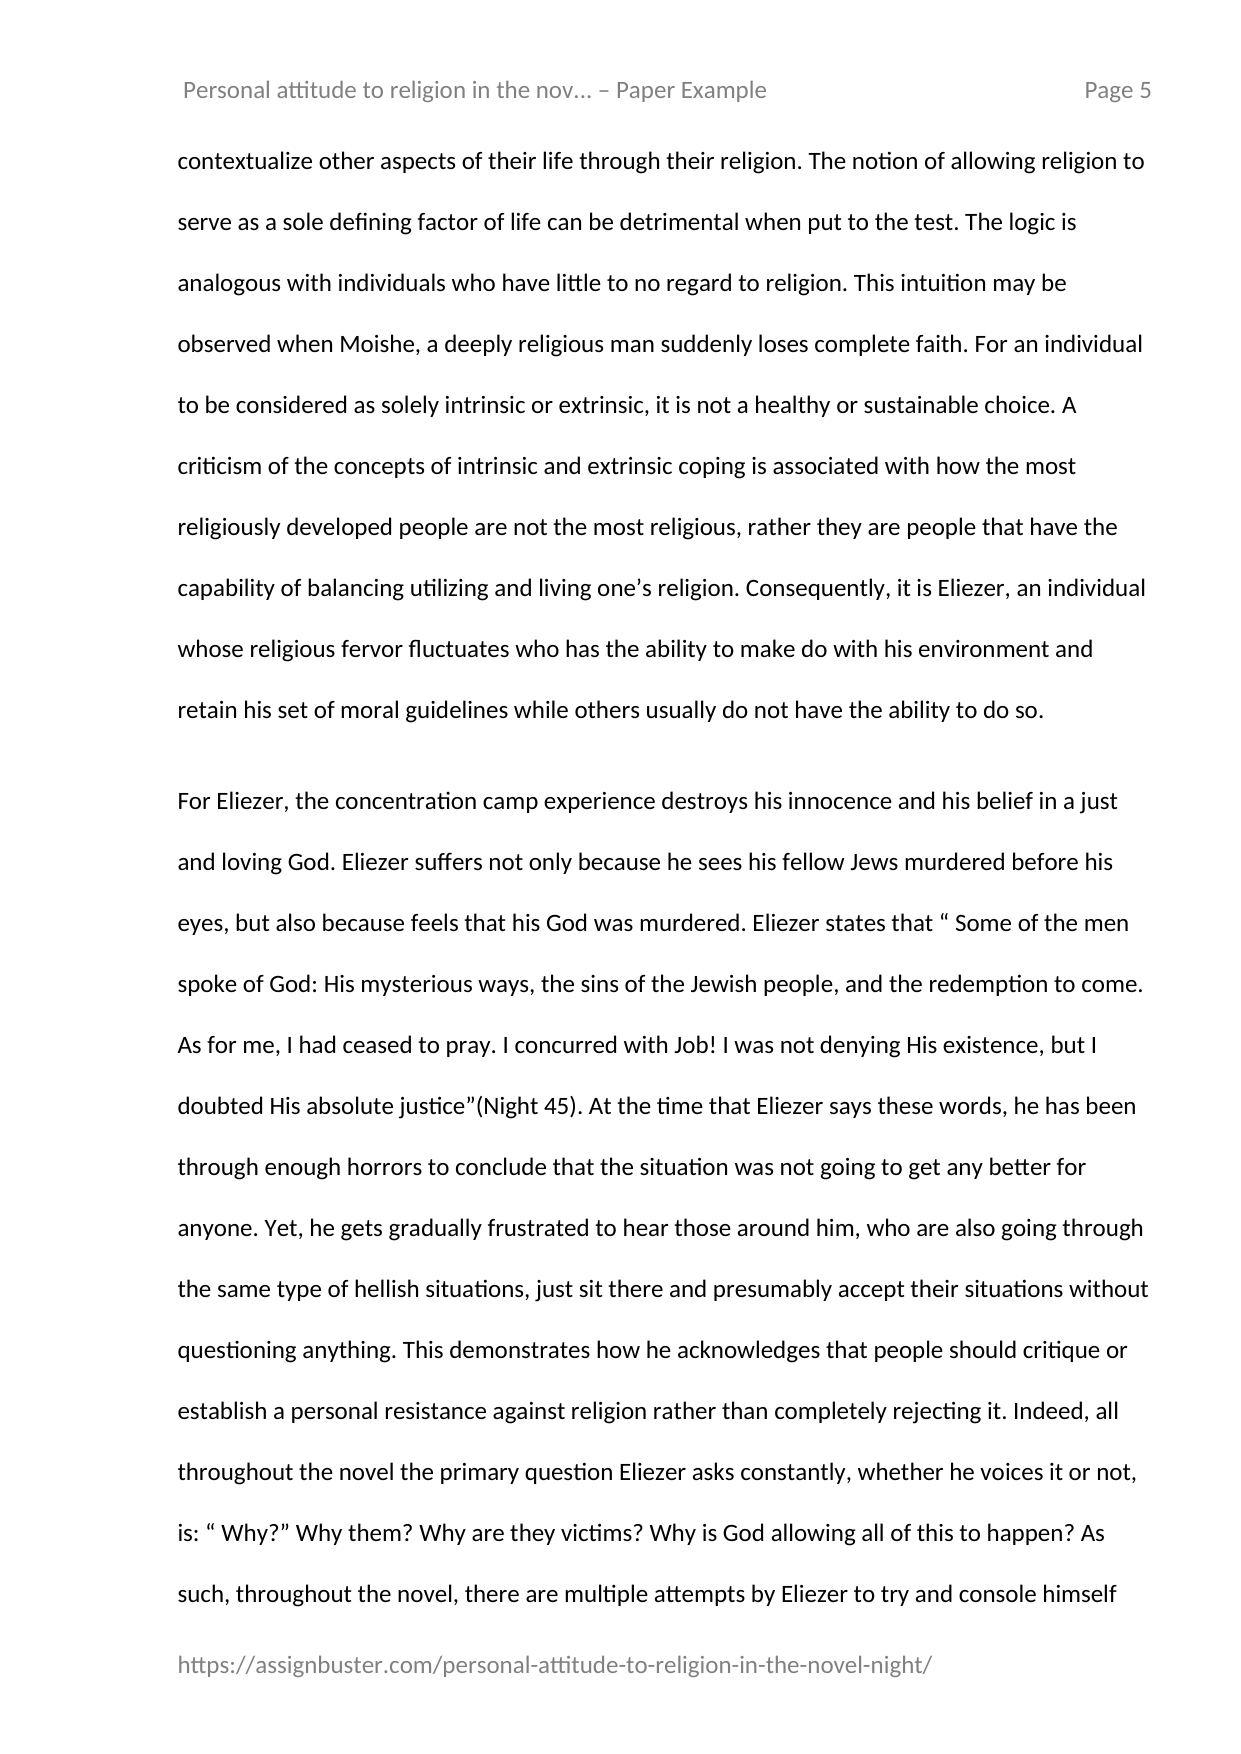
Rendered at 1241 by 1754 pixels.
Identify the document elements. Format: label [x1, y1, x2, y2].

text [177, 785, 1152, 1609]
text [177, 145, 1152, 725]
